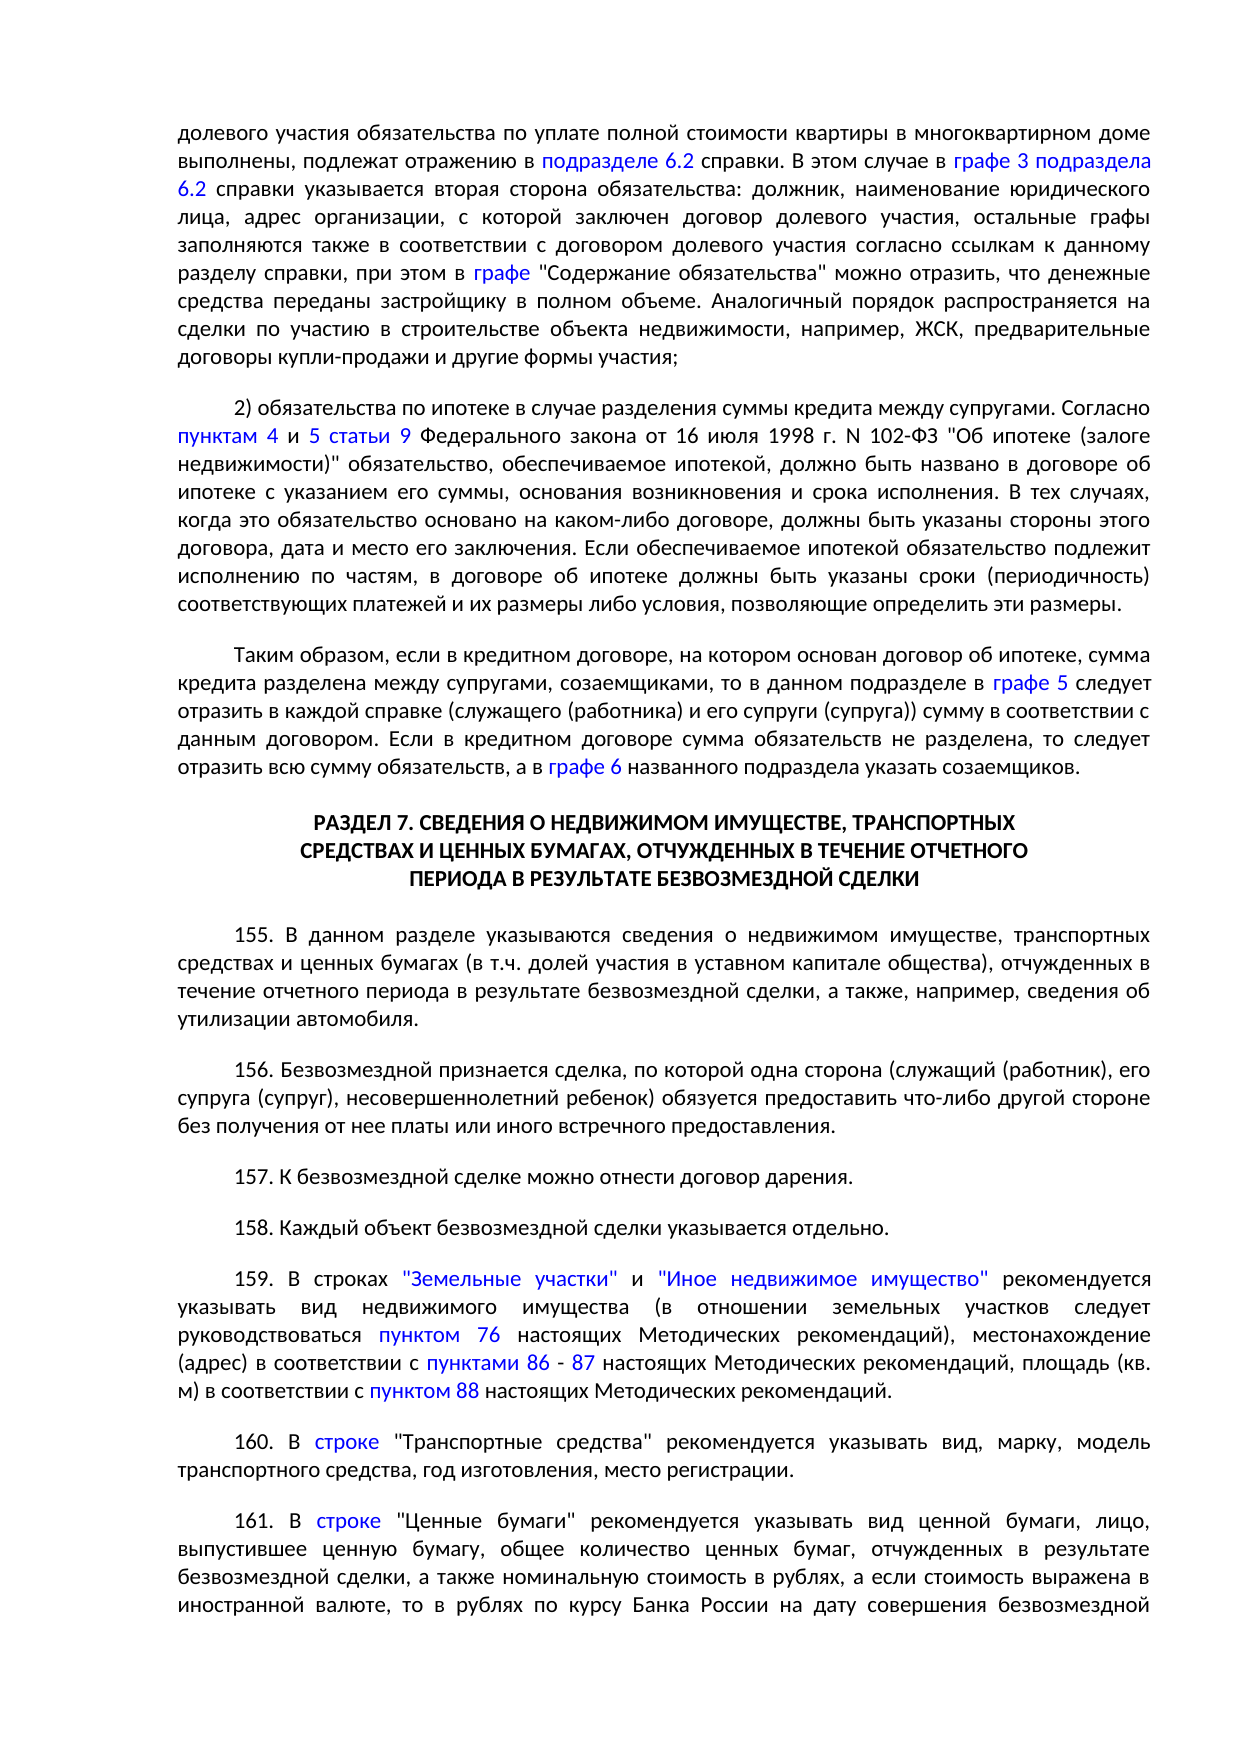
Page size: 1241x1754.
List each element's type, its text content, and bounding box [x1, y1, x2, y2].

text Таким образом, если в кредитном договоре, на котором основан договор об ипотеке, сумма кредита разделена между супругами, созаемщиками, то в данном подразделе в графе 5 следует отразить в каждой справке (служащего (работника) и его супруги (супруга)) сумму в соответствии с данным договором. Если в кредитном договоре сумма обязательств не разделена, то следует отразить всю сумму обязательств, а в графе 6 названного подраздела указать созаемщиков. [177, 640, 1152, 780]
text 158. Каждый объект безвозмездной сделки указывается отдельно. [177, 1213, 1152, 1241]
text 157. К безвозмездной сделке можно отнести договор дарения. [177, 1162, 1152, 1191]
text 159. В строках "Земельные участки" и "Иное недвижимое имущество" рекомендуется указывать вид недвижимого имущества (в отношении земельных участков следует руководствоваться пунктом 76 настоящих Методических рекомендаций), местонахождение (адрес) в соответствии с пунктами 86 - 87 настоящих Методических рекомендаций, площадь (кв. м) в соответствии с пунктом 88 настоящих Методических рекомендаций. [177, 1264, 1152, 1404]
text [177, 1506, 1152, 1618]
text 2) обязательства по ипотеке в случае разделения суммы кредита между супругами. Согласно пунктам 4 и 5 статьи 9 Федерального закона от 16 июля 1998 г. N 102-ФЗ "Об ипотеке (залоге недвижимости)" обязательство, обеспечиваемое ипотекой, должно быть названо в договоре об ипотеке с указанием его суммы, основания возникновения и срока исполнения. В тех случаях, когда это обязательство основано на каком-либо договоре, должны быть указаны стороны этого договора, дата и место его заключения. Если обеспечиваемое ипотекой обязательство подлежит исполнению по частям, в договоре об ипотеке должны быть указаны сроки (периодичность) соответствующих платежей и их размеры либо условия, позволяющие определить эти размеры. [177, 393, 1152, 617]
text 155. В данном разделе указываются сведения о недвижимом имуществе, транспортных средствах и ценных бумагах (в т.ч. долей участия в уставном капитале общества), отчужденных в течение отчетного периода в результате безвозмездной сделки, а также, например, сведения об утилизации автомобиля. [177, 921, 1152, 1033]
title СРЕДСТВАХ И ЦЕННЫХ БУМАГАХ, ОТЧУЖДЕННЫХ В ТЕЧЕНИЕ ОТЧЕТНОГО [177, 836, 1152, 864]
text 156. Безвозмездной признается сделка, по которой одна сторона (служащий (работник), его супруга (супруг), несовершеннолетний ребенок) обязуется предоставить что-либо другой стороне без получения от нее платы или иного встречного предоставления. [177, 1056, 1152, 1139]
title РАЗДЕЛ 7. СВЕДЕНИЯ О НЕДВИЖИМОМ ИМУЩЕСТВЕ, ТРАНСПОРТНЫХ [177, 808, 1152, 836]
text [177, 118, 1152, 370]
title ПЕРИОДА В РЕЗУЛЬТАТЕ БЕЗВОЗМЕЗДНОЙ СДЕЛКИ [177, 864, 1152, 892]
text 160. В строке "Транспортные средства" рекомендуется указывать вид, марку, модель транспортного средства, год изготовления, место регистрации. [177, 1427, 1152, 1483]
